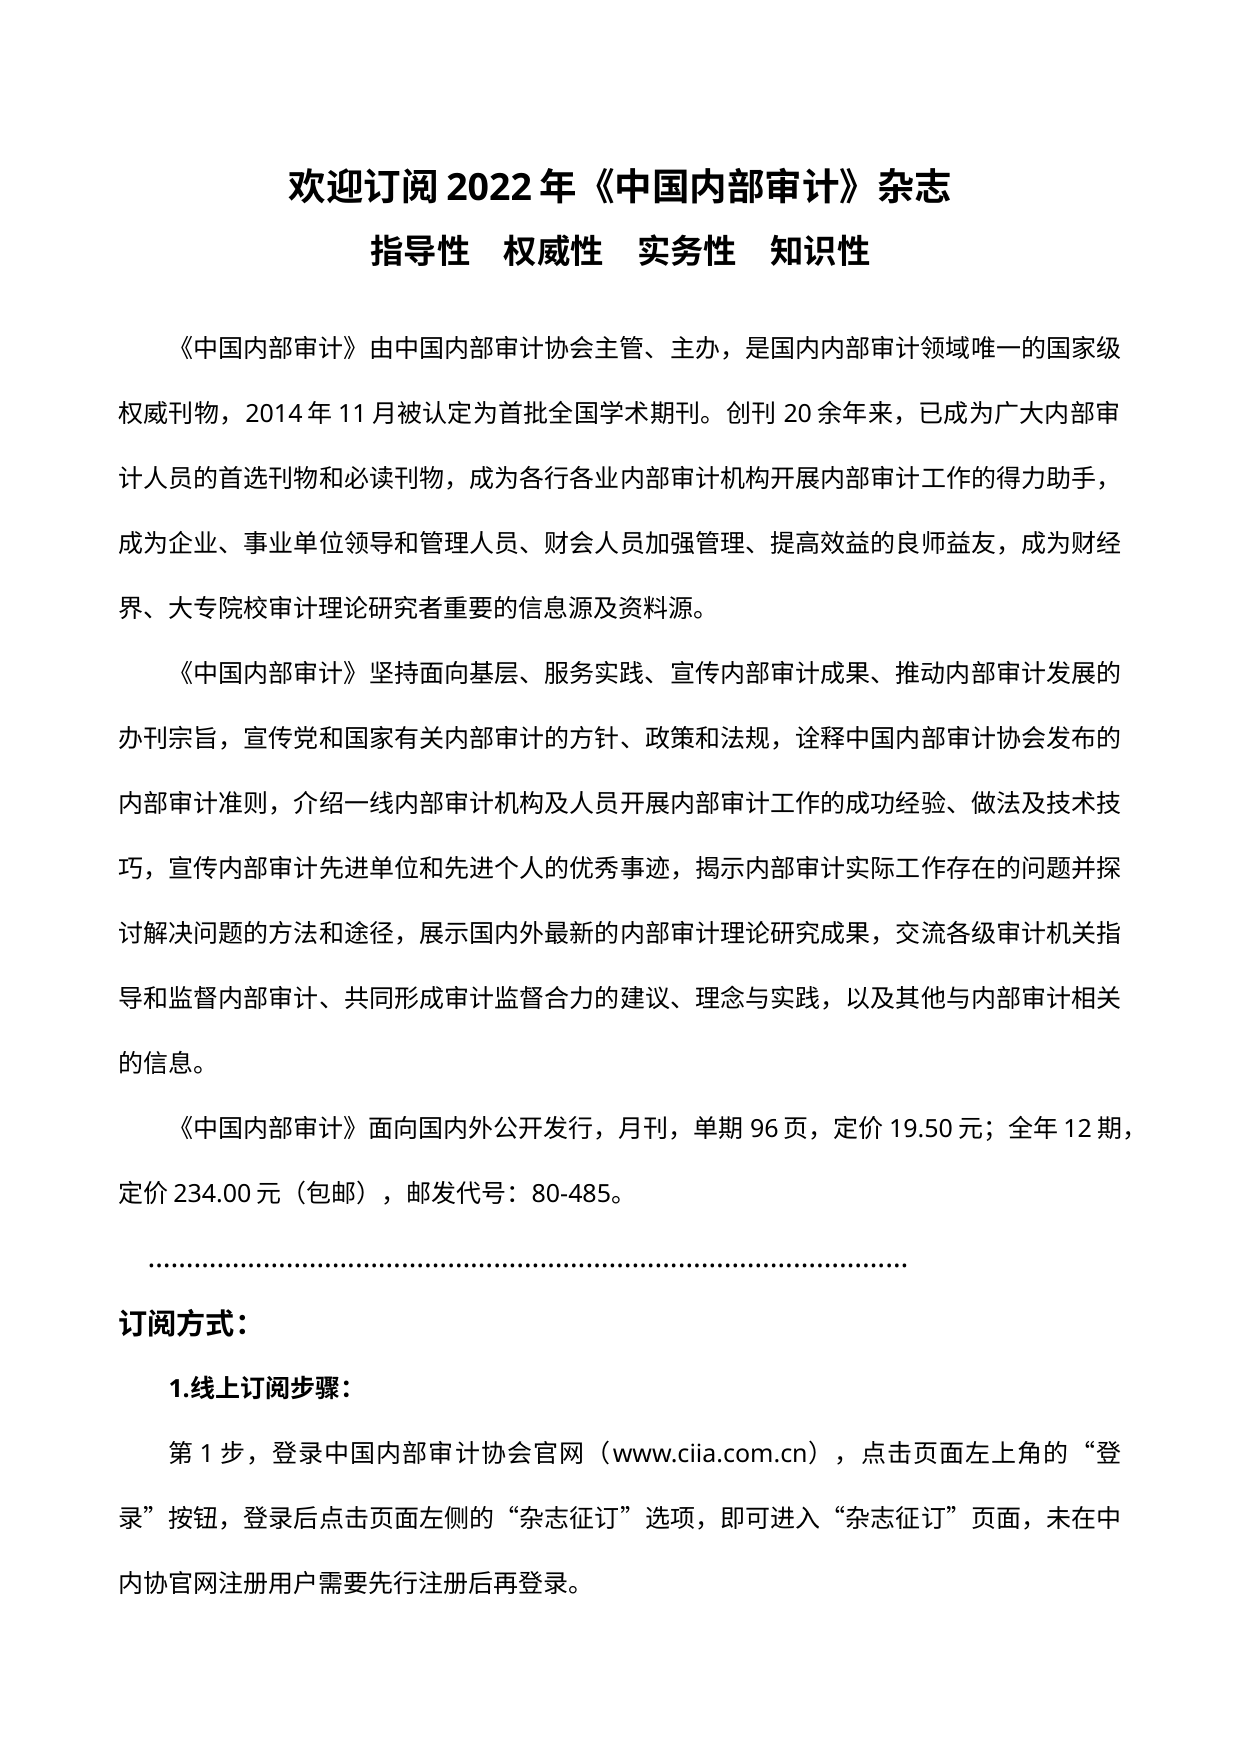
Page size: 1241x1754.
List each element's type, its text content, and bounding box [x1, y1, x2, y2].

text ……………………………………………………………………………………… [118, 1224, 1122, 1289]
text 指导性 权威性 实务性 知识性 [118, 217, 1122, 282]
text 《中国内部审计》坚持面向基层、服务实践、宣传内部审计成果、推动内部审计发展的办刊宗旨，宣传党和国家有关内部审计的方针、政策和法规，诠释中国内部审计协会发布的内部审计准则，介绍一线内部审计机构及人员开展内部审计工作的成功经验、做法及技术技巧，宣传内部审计先进单位和先进个人的优秀事迹，揭示内部审计实际工作存在的问题并探讨解决问题的方法和途径，展示国内外最新的内部审计理论研究成果，交流各级审计机关指导和监督内部审计、共同形成审计监督合力的建议、理念与实践，以及其他与内部审计相关的信息。 [118, 639, 1122, 1094]
text 订阅方式： [118, 1289, 1122, 1354]
text 第1步，登录中国内部审计协会官网（www.ciia.com.cn），点击页面左上角的“登录”按钮，登录后点击页面左侧的“杂志征订”选项，即可进入“杂志征订”页面，未在中内协官网注册用户需要先行注册后再登录。 [118, 1419, 1122, 1614]
text 欢迎订阅2022年《中国内部审计》杂志 [118, 152, 1122, 217]
text 1.线上订阅步骤： [118, 1354, 1122, 1419]
text 《中国内部审计》由中国内部审计协会主管、主办，是国内内部审计领域唯一的国家级权威刊物，2014年11月被认定为首批全国学术期刊。创刊20余年来，已成为广大内部审计人员的首选刊物和必读刊物，成为各行各业内部审计机构开展内部审计工作的得力助手，成为企业、事业单位领导和管理人员、财会人员加强管理、提高效益的良师益友，成为财经界、大专院校审计理论研究者重要的信息源及资料源。 [118, 314, 1122, 639]
text 《中国内部审计》面向国内外公开发行，月刊，单期96页，定价19.50元；全年12期，定价234.00元（包邮），邮发代号：80-485。 [118, 1094, 1122, 1224]
